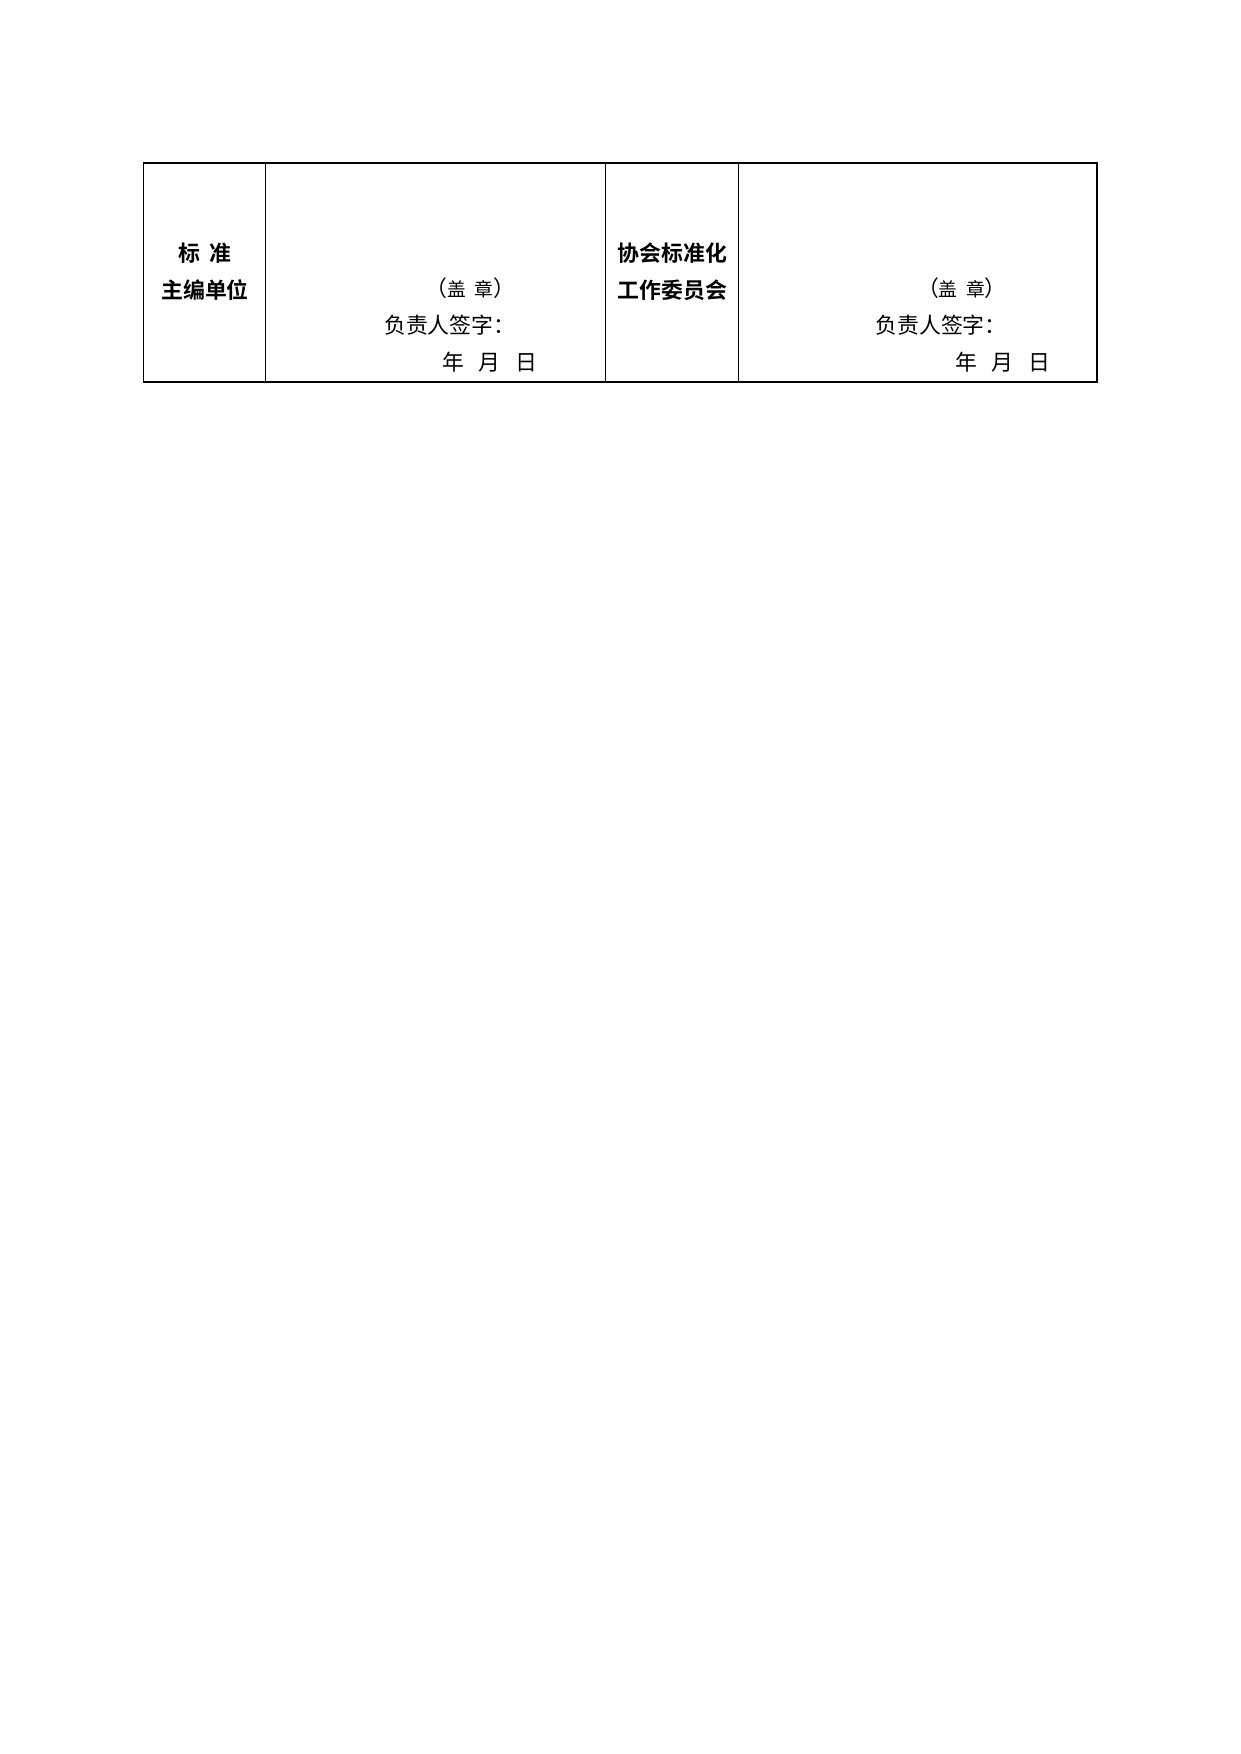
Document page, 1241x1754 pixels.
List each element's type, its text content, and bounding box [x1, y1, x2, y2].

table_cell （盖 章） 负责人签字： 年 月 日 [266, 164, 605, 381]
table_cell 协会标准化工作委员会 [606, 164, 738, 381]
table_cell 标 准 主编单位 [144, 164, 265, 381]
table_cell （盖 章） 负责人签字： 年 月 日 [739, 164, 1096, 381]
